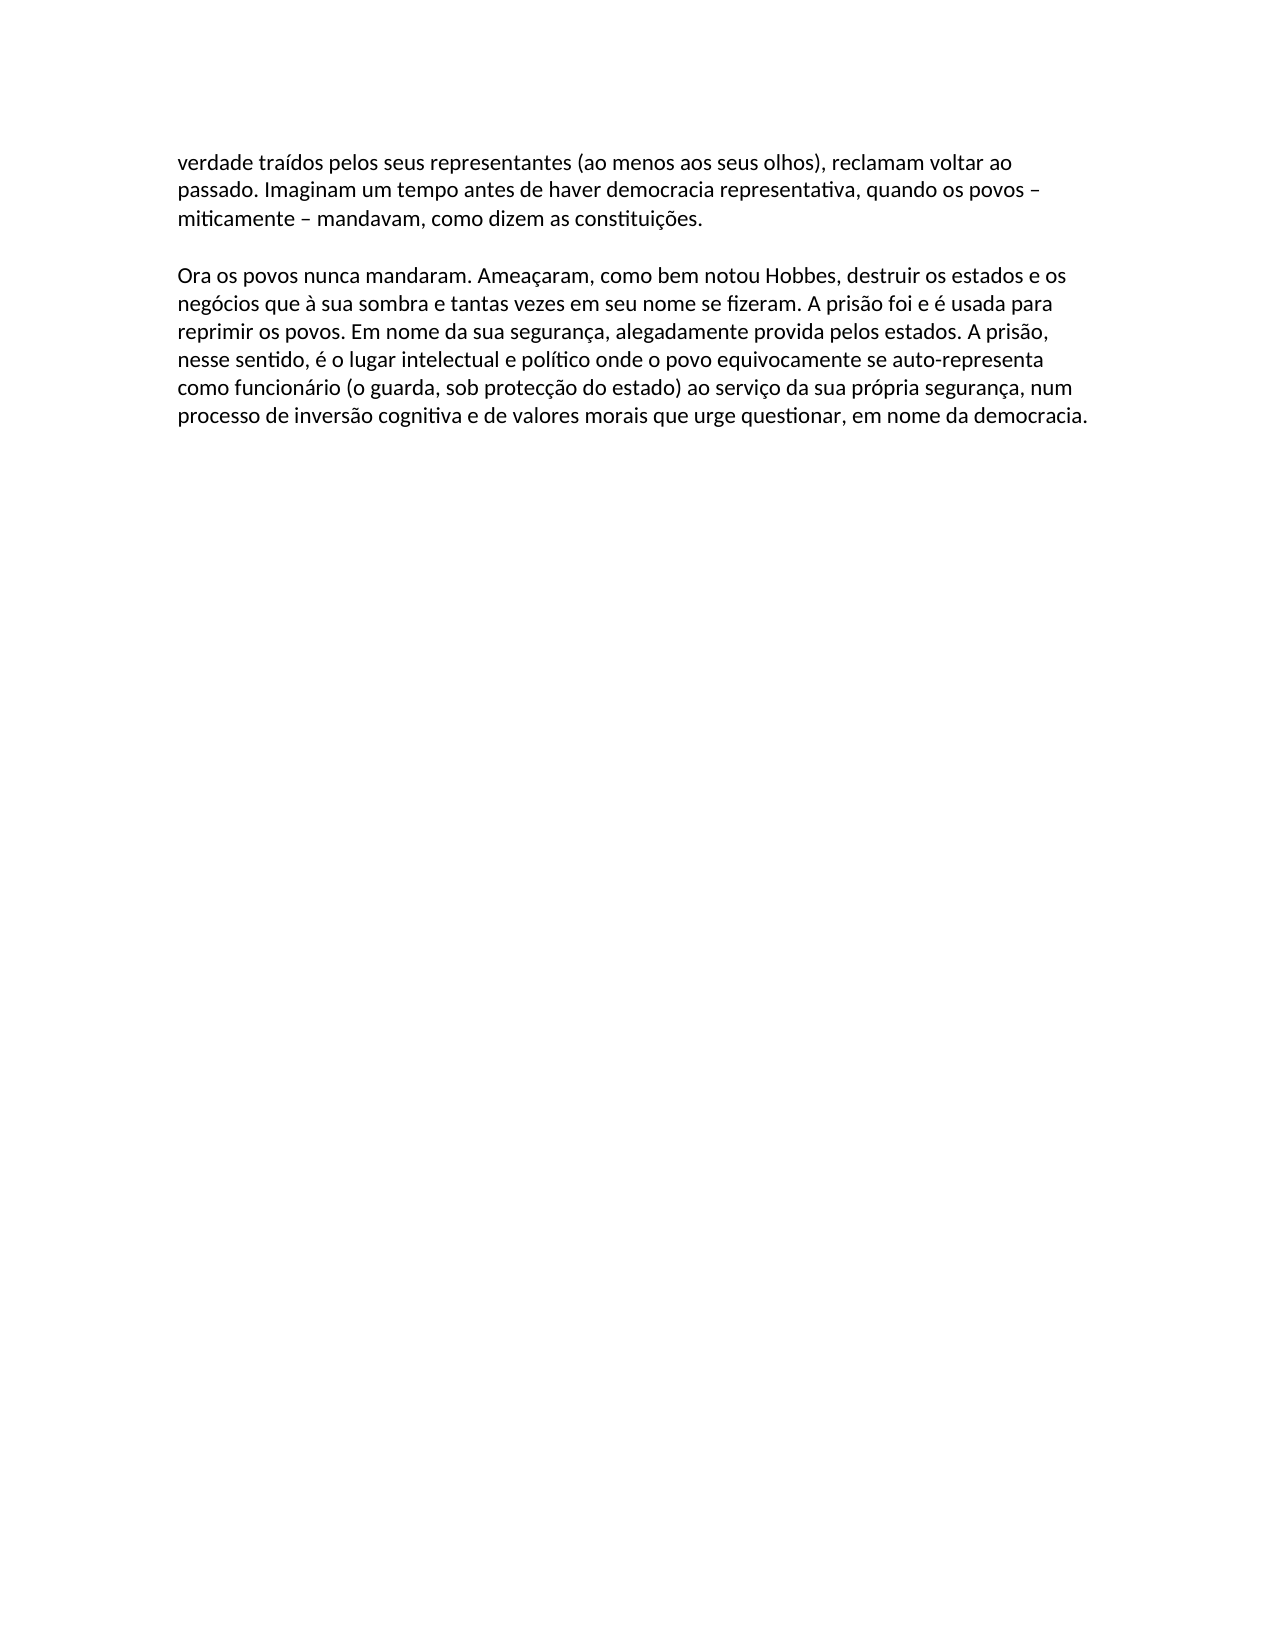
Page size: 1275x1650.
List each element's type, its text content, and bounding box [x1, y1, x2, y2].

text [177, 148, 1098, 232]
text Ora os povos nunca mandaram. Ameaçaram, como bem notou Hobbes, destruir os estados e os negócios que à sua sombra e tantas vezes em seu nome se fizeram. A prisão foi e é usada para reprimir os povos. Em nome da sua segurança, alegadamente provida pelos estados. A prisão, nesse sentido, é o lugar intelectual e político onde o povo equivocamente se auto-representa como funcionário (o guarda, sob protecção do estado) ao serviço da sua própria segurança, num processo de inversão cognitiva e de valores morais que urge questionar, em nome da democracia. [177, 261, 1098, 429]
